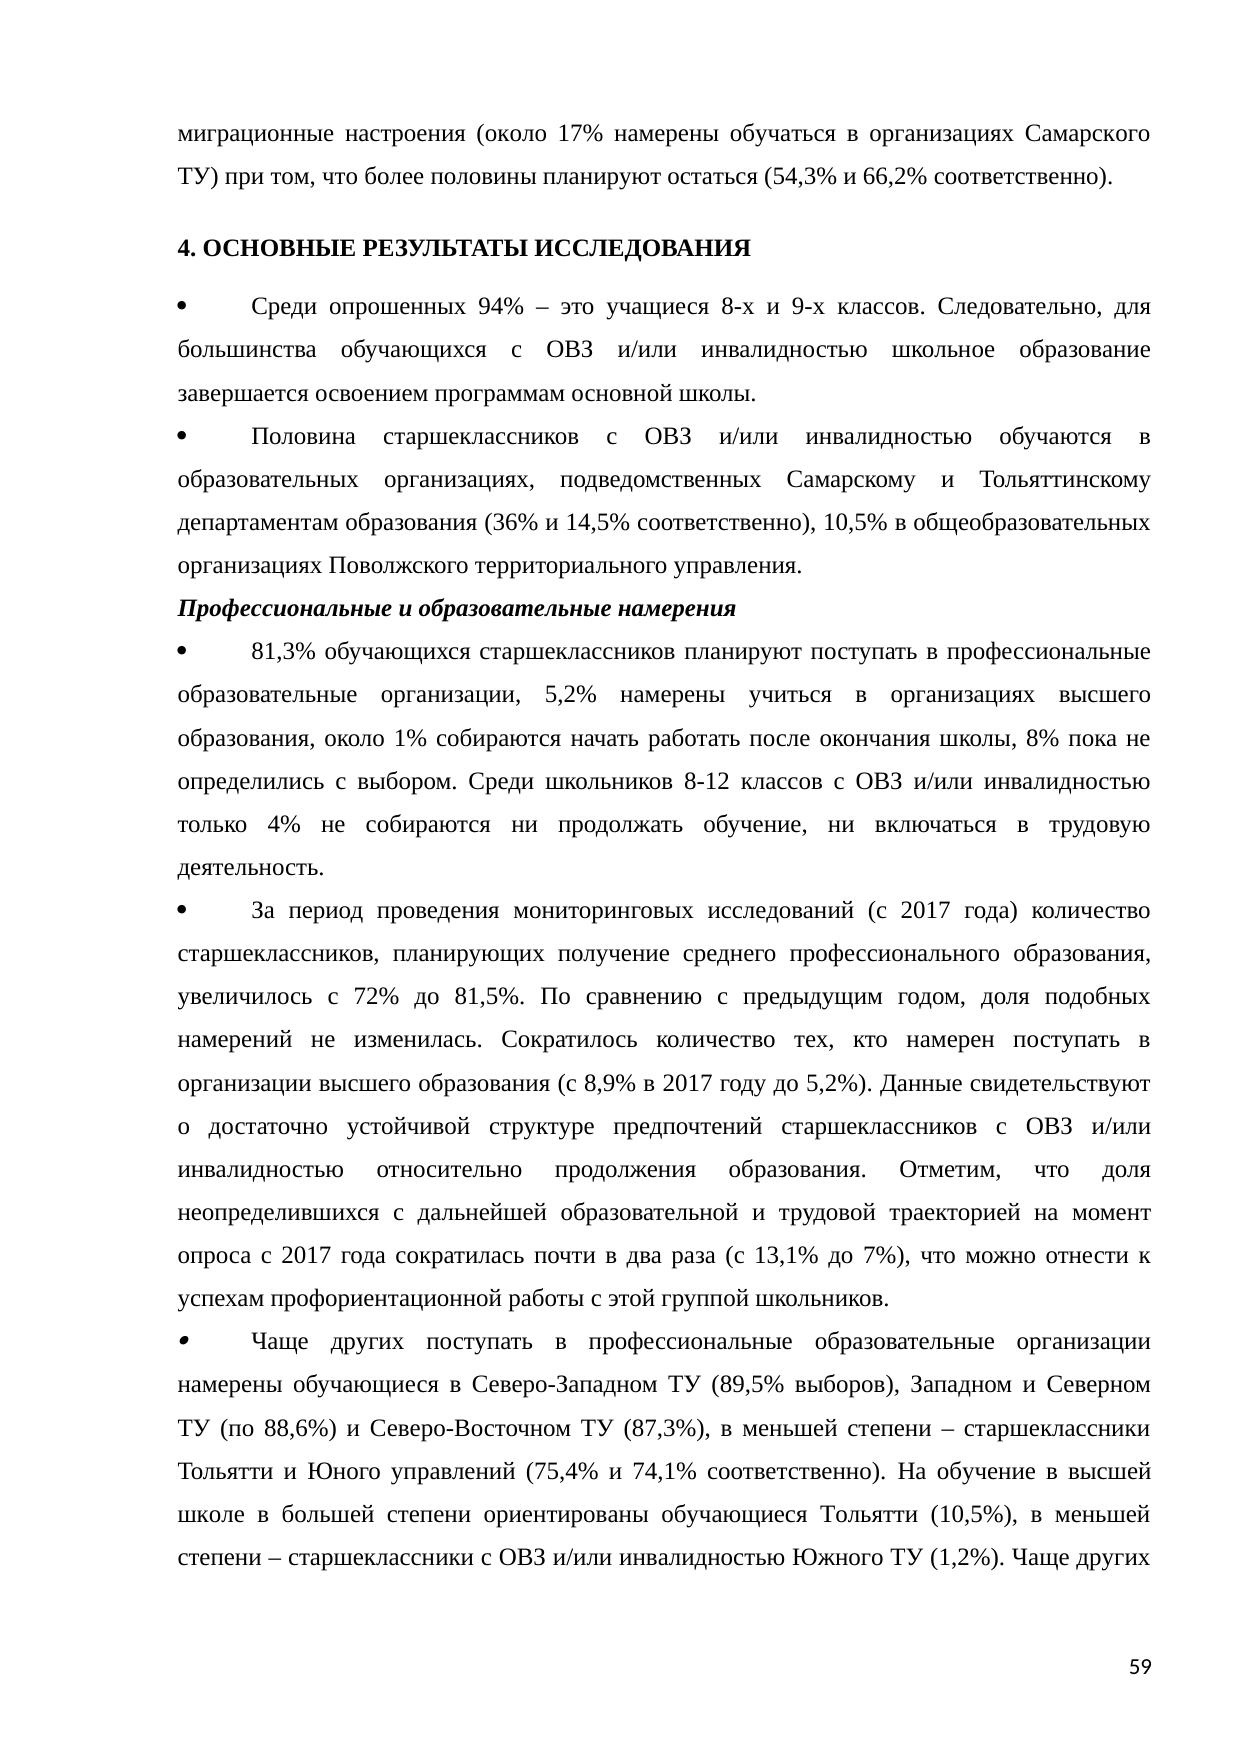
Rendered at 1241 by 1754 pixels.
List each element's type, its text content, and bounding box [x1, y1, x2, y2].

list Половина старшеклассников с ОВЗ и/или инвалидностью обучаются в образовательных организациях, подведомственных Самарскому и Тольяттинскому департаментам образования (36% и 14,5% соответственно), 10,5% в общеобразовательных организациях Поволжского территориального управления. [177, 421, 1152, 579]
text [177, 118, 1152, 190]
list Профессиональные и образовательные намерения [177, 593, 1152, 622]
subtitle 4. ОСНОВНЫЕ РЕЗУЛЬТАТЫ ИССЛЕДОВАНИЯ [177, 233, 1152, 262]
list За период проведения мониторинговых исследований (с 2017 года) количество старшеклассников, планирующих получение среднего профессионального образования, увеличилось с 72% до 81,5%. По сравнению с предыдущим годом, доля подобных намерений не изменилась. Сократилось количество тех, кто намерен поступать в организации высшего образования (с 8,9% в 2017 году до 5,2%). Данные свидетельствуют о достаточно устойчивой структуре предпочтений старшеклассников с ОВЗ и/или инвалидностью относительно продолжения образования. Отметим, что доля неопределившихся с дальнейшей образовательной и трудовой траекторией на момент опроса с 2017 года сократилась почти в два раза (с 13,1% до 7%), что можно отнести к успехам профориентационной работы с этой группой школьников. [177, 895, 1152, 1312]
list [177, 1326, 1152, 1571]
list 81,3% обучающихся старшеклассников планируют поступать в профессиональные образовательные организации, 5,2% намерены учиться в организациях высшего образования, около 1% собираются начать работать после окончания школы, 8% пока не определились с выбором. Среди школьников 8-12 классов с ОВЗ и/или инвалидностью только 4% не собираются ни продолжать обучение, ни включаться в трудовую деятельность. [177, 636, 1152, 881]
list Среди опрошенных 94% – это учащиеся 8-х и 9-х классов. Следовательно, для большинства обучающихся с ОВЗ и/или инвалидностью школьное образование завершается освоением программам основной школы. [177, 291, 1152, 406]
